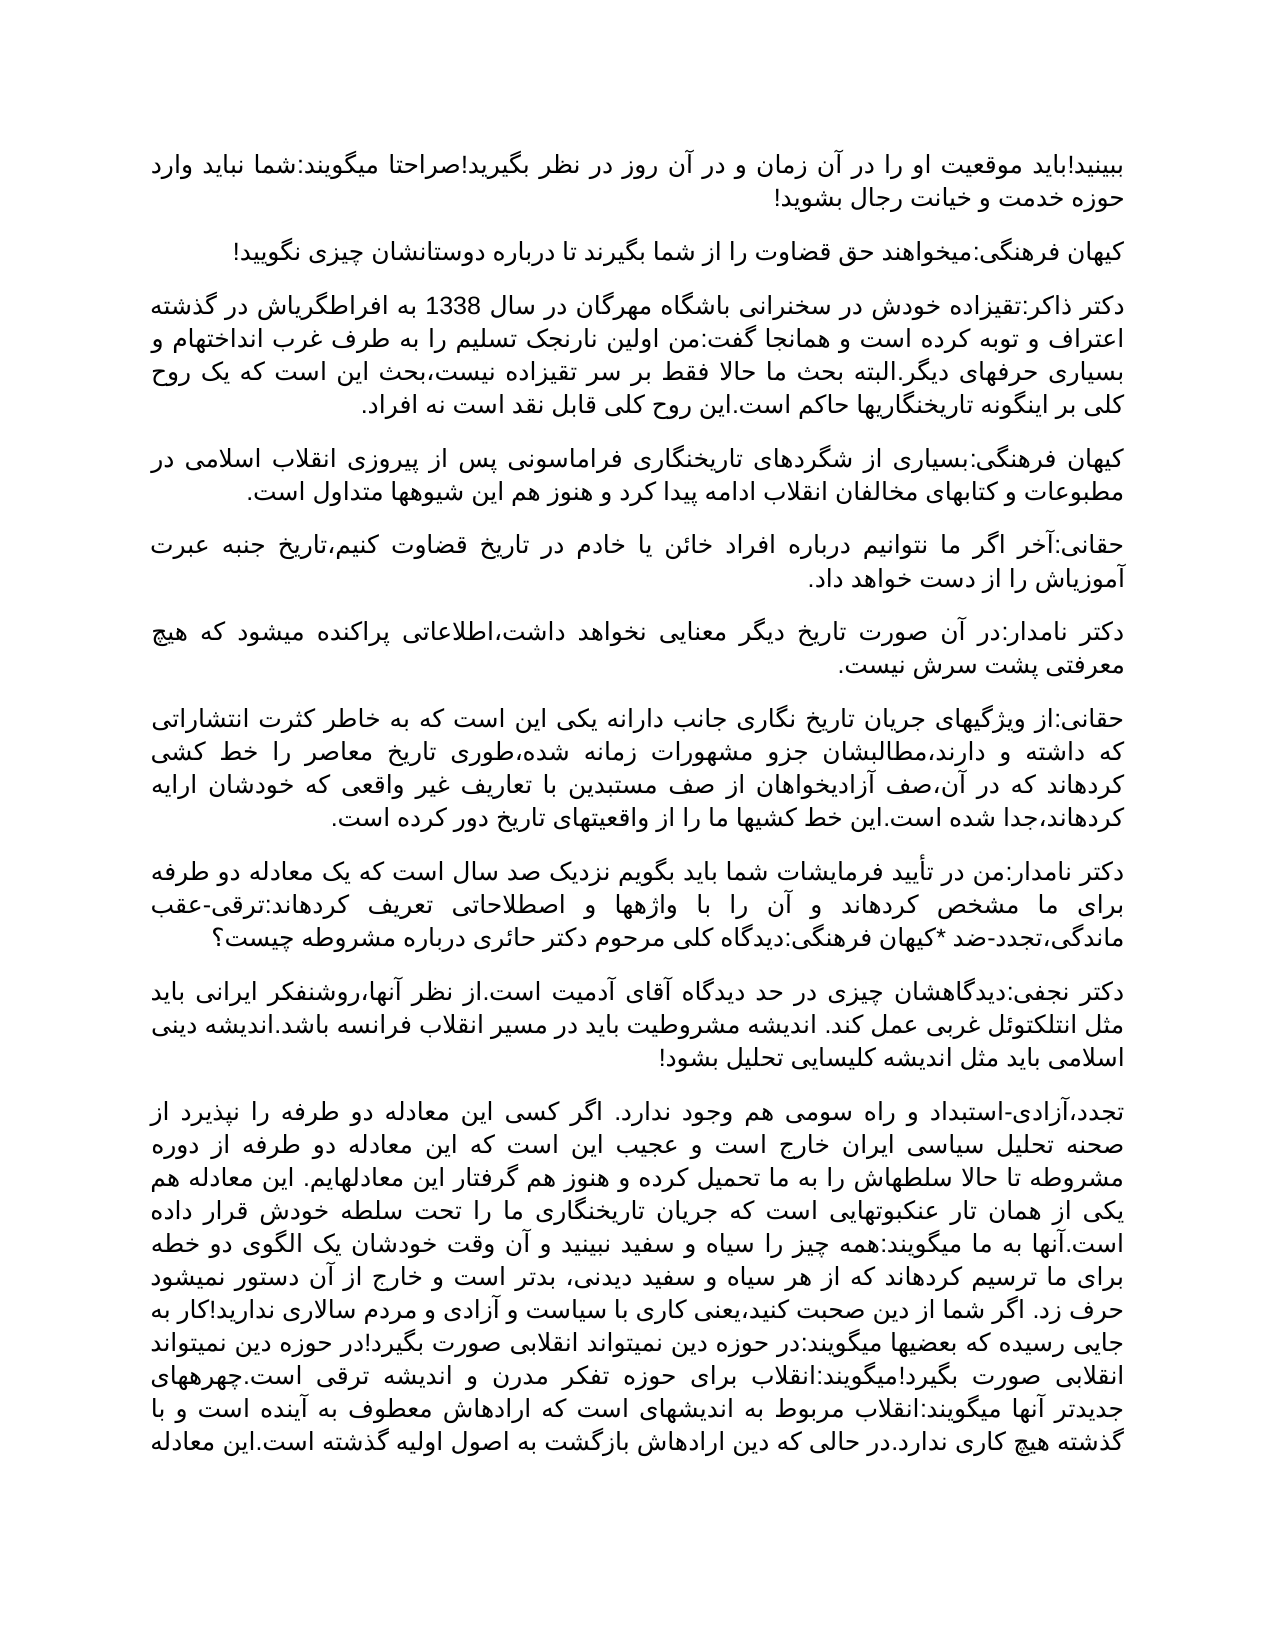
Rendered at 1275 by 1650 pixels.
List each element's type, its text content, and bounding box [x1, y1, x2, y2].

text حقانی:آخر اگر ما نتوانیم درباره افراد خائن یا خادم در تاریخ قضاوت کنیم،تاریخ جنبه‏ عبرت آموزی‏اش را از دست خواهد داد. [150, 531, 1125, 592]
text دکتر نامدار:در آن صورت تاریخ دیگر معنایی‏ نخواهد داشت،اطلاعاتی پراکنده می‏شود که هیچ‏ معرفتی پشت سرش نیست. [150, 617, 1125, 679]
text کیهان فرهنگی:بسیاری از شگردهای‏ تاریخنگاری فراماسونی پس از پیروزی‏ انقلاب اسلامی در مطبوعات و کتابهای‏ مخالفان انقلاب ادامه پیدا کرد و هنوز هم این‏ شیوه‏ها متداول است. [150, 444, 1125, 505]
text دکتر نامدار:من در تأیید فرمایشات شما باید بگویم‏ نزدیک صد سال است که یک معادله دو طرفه برای ما مشخص کرده‏اند و آن را با واژه‏ها و اصطلاحاتی‏ تعریف کرده‏اند:ترقی-عقب ماندگی،تجدد-ضد *کیهان فرهنگی:دیدگاه کلی‏ مرحوم دکتر حائری درباره‏ مشروطه چیست؟ [150, 857, 1125, 952]
text دکتر ذاکر:تقی‏زاده خودش در سخنرانی باشگاه‏ مهرگان در سال 1338 به افراطگری‏اش در گذشته‏ اعتراف و توبه کرده است و همانجا گفت:من اولین‏ نارنجک تسلیم را به طرف غرب انداخته‏ام و بسیاری‏ حرف‏های دیگر.البته بحث ما حالا فقط بر سر تقی‏زاده نیست،بحث این است که یک روح کلی بر این‏گونه تاریخنگاری‏ها حاکم است.این روح کلی‏ قابل نقد است نه افراد. [150, 291, 1125, 418]
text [150, 1097, 1125, 1456]
text دکتر نجفی:دیدگاهشان چیزی در حد دیدگاه آقای آدمیت است.از نظر آنها،روشنفکر ایرانی باید مثل انتلکتوئل غربی عمل کند. اندیشه مشروطیت باید در مسیر انقلاب فرانسه باشد.اندیشه دینی‏ اسلامی باید مثل اندیشه کلیسایی‏ تحلیل بشود! [150, 977, 1125, 1072]
text حقانی:از ویژگی‏های جریان تاریخ نگاری‏ جانب دارانه یکی این است که به خاطر کثرت‏ انتشاراتی که داشته و دارند،مطالبشان جزو مشهورات زمانه شده،طوری تاریخ معاصر را خط کشی کرده‏اند که در آن،صف آزادیخواهان از صف مستبدین با تعاریف غیر واقعی که خودشان ارایه‏ کرده‏اند،جدا شده است.این خط کشی‏ها ما را از واقعیت‏های تاریخ دور کرده است. [150, 704, 1125, 832]
text کیهان فرهنگی:می‏خواهند حق قضاوت را از شما بگیرند تا درباره دوستانشان چیزی‏ نگویید! [150, 237, 1125, 266]
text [150, 150, 1125, 212]
